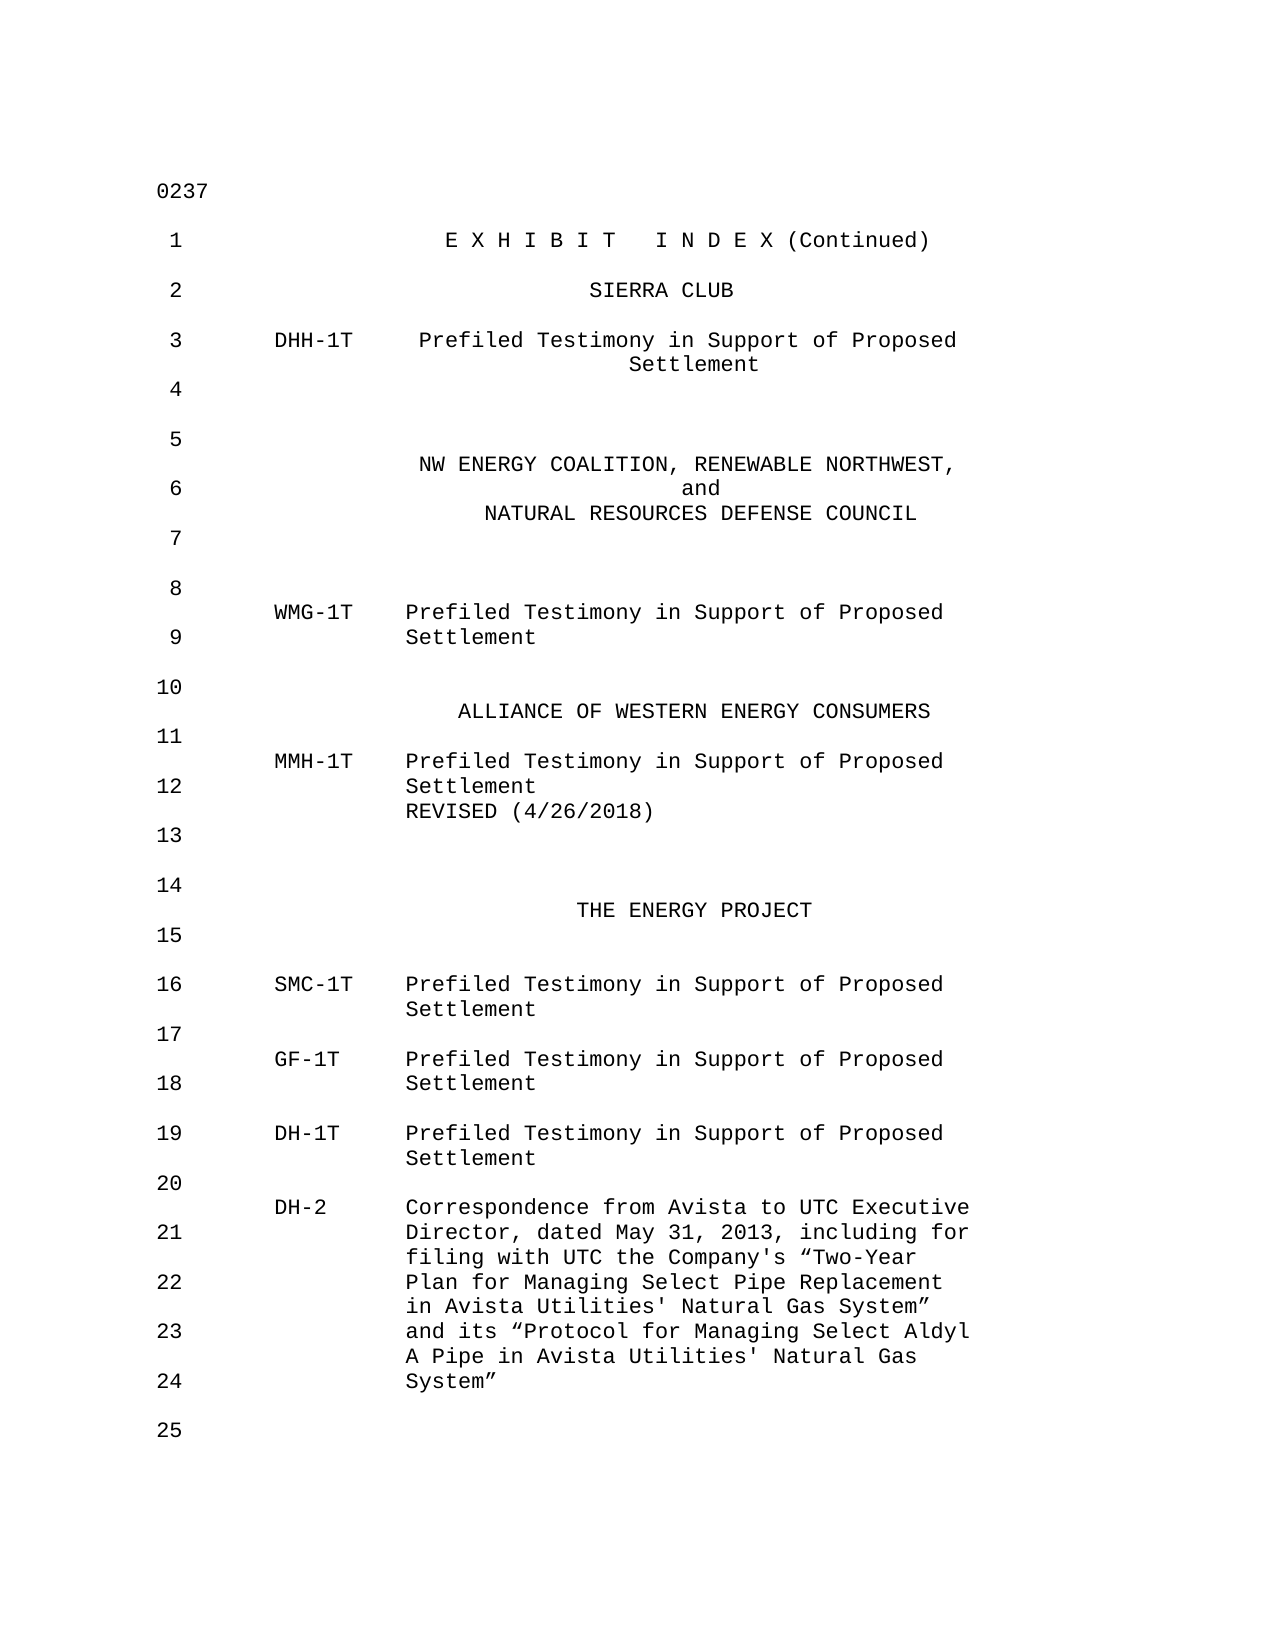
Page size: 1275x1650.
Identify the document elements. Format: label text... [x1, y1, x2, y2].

text 8 [156, 577, 1119, 601]
text WMG-1T Prefiled Testimony in Support of Proposed [156, 601, 1119, 626]
text 1 E X H I B I T I N D E X (Continued) [156, 229, 1119, 254]
text GF-1T Prefiled Testimony in Support of Proposed [156, 1048, 1119, 1072]
text 14 [156, 874, 1119, 899]
text NW ENERGY COALITION, RENEWABLE NORTHWEST, [156, 453, 1119, 477]
text MMH-1T Prefiled Testimony in Support of Proposed [156, 750, 1119, 775]
text THE ENERGY PROJECT [156, 899, 1119, 924]
text 25 [156, 1419, 1119, 1444]
text 13 [156, 824, 1119, 849]
text 5 [156, 428, 1119, 453]
text 23 and its “Protocol for Managing Select Aldyl [156, 1320, 1119, 1345]
text 2 SIERRA CLUB [156, 279, 1119, 304]
text REVISED (4/26/2018) [156, 800, 1119, 824]
text ALLIANCE OF WESTERN ENERGY CONSUMERS [156, 701, 1119, 725]
text 15 [156, 924, 1119, 948]
text 12 Settlement [156, 775, 1119, 800]
text Settlement [156, 998, 1119, 1023]
text in Avista Utilities' Natural Gas System” [156, 1296, 1119, 1320]
text 19 DH-1T Prefiled Testimony in Support of Proposed [156, 1122, 1119, 1147]
text 4 [156, 378, 1119, 403]
text 11 [156, 725, 1119, 750]
text 7 [156, 527, 1119, 552]
text 3 DHH-1T Prefiled Testimony in Support of Proposed [156, 329, 1119, 353]
text A Pipe in Avista Utilities' Natural Gas [156, 1345, 1119, 1370]
text 24 System” [156, 1370, 1119, 1395]
text NATURAL RESOURCES DEFENSE COUNCIL [156, 502, 1119, 527]
text 20 [156, 1172, 1119, 1196]
text DH-2 Correspondence from Avista to UTC Executive [156, 1196, 1119, 1221]
text 6 and [156, 477, 1119, 502]
text 18 Settlement [156, 1072, 1119, 1097]
text 16 SMC-1T Prefiled Testimony in Support of Proposed [156, 973, 1119, 998]
text Settlement [156, 1147, 1119, 1172]
text 9 Settlement [156, 626, 1119, 651]
text 17 [156, 1023, 1119, 1048]
text 21 Director, dated May 31, 2013, including for [156, 1221, 1119, 1246]
text 22 Plan for Managing Select Pipe Replacement [156, 1271, 1119, 1296]
text Settlement [156, 353, 1119, 378]
text filing with UTC the Company's “Two-Year [156, 1246, 1119, 1271]
text 0237 [156, 180, 1119, 205]
text 10 [156, 676, 1119, 701]
